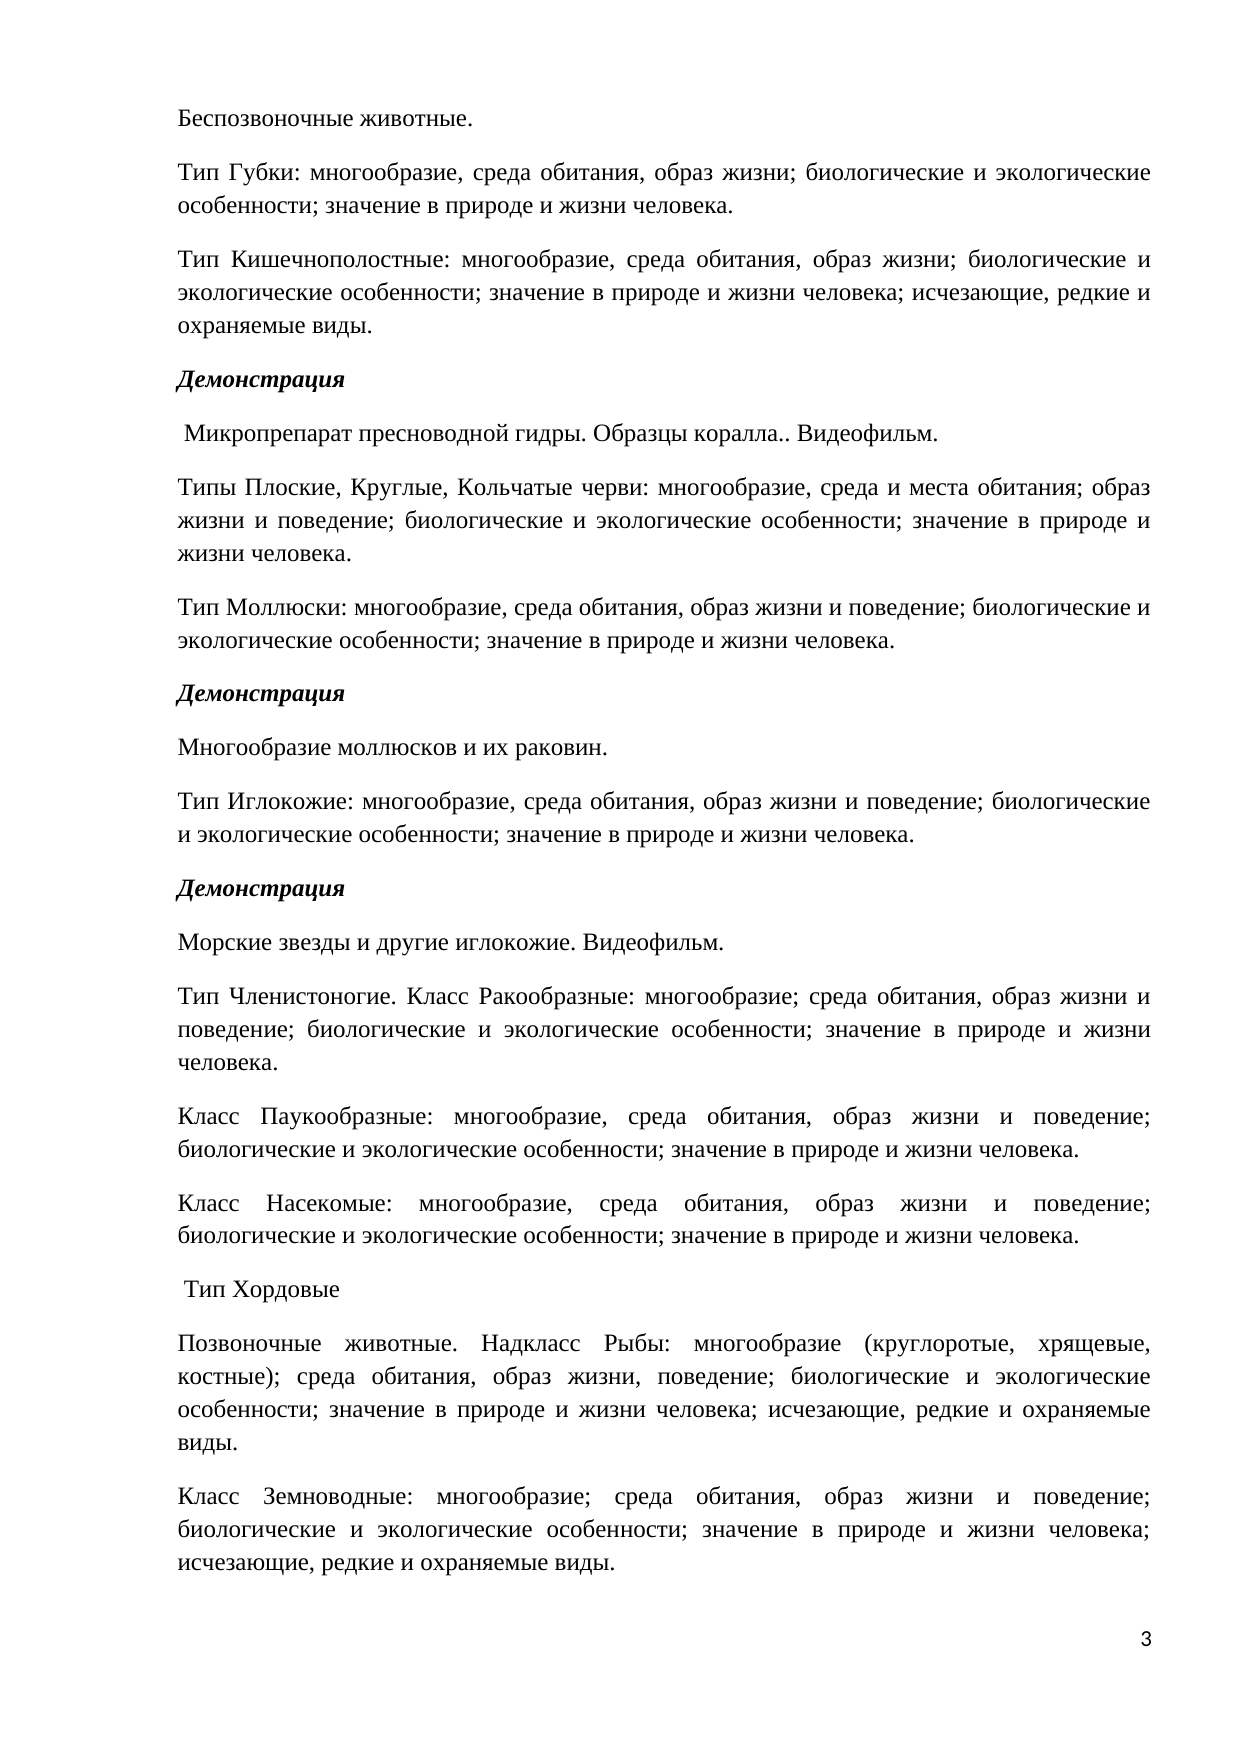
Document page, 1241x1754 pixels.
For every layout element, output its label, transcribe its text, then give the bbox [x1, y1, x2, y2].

text Тип Хордовые [177, 1274, 1152, 1303]
text Типы Плоские, Круглые, Кольчатые черви: многообразие, среда и места обитания; образ жизни и поведение; биологические и экологические особенности; значение в природе и жизни человека. [177, 472, 1152, 567]
text Тип Кишечнополостные: многообразие, среда обитания, образ жизни; биологические и экологические особенности; значение в природе и жизни человека; исчезающие, редкие и охраняемые виды. [177, 244, 1152, 339]
text Класс Насекомые: многообразие, среда обитания, образ жизни и поведение; биологические и экологические особенности; значение в природе и жизни человека. [177, 1188, 1152, 1249]
text Микропрепарат пресноводной гидры. Образцы коралла.. Видеофильм. [177, 418, 1152, 447]
text Тип Иглокожие: многообразие, среда обитания, образ жизни и поведение; биологические и экологические особенности; значение в природе и жизни человека. [177, 786, 1152, 848]
text Демонстрация [177, 364, 1152, 393]
text Тип Моллюски: многообразие, среда обитания, образ жизни и поведение; биологические и экологические особенности; значение в природе и жизни человека. [177, 592, 1152, 653]
text Многообразие моллюсков и их раковин. [177, 732, 1152, 761]
text Класс Земноводные: многообразие; среда обитания, образ жизни и поведение; биологические и экологические особенности; значение в природе и жизни человека; исчезающие, редкие и охраняемые виды. [177, 1481, 1152, 1576]
text Беспозвоночные животные. [177, 103, 1152, 132]
text Класс Паукообразные: многообразие, среда обитания, образ жизни и поведение; биологические и экологические особенности; значение в природе и жизни человека. [177, 1101, 1152, 1162]
text Морские звезды и другие иглокожие. Видеофильм. [177, 927, 1152, 956]
text Демонстрация [177, 678, 1152, 707]
text Демонстрация [177, 873, 1152, 902]
text Тип Членистоногие. Класс Ракообразные: многообразие; среда обитания, образ жизни и поведение; биологические и экологические особенности; значение в природе и жизни человека. [177, 981, 1152, 1076]
text Позвоночные животные. Надкласс Рыбы: многообразие (круглоротые, хрящевые, костные); среда обитания, образ жизни, поведение; биологические и экологические особенности; значение в природе и жизни человека; исчезающие, редкие и охраняемые виды. [177, 1328, 1152, 1456]
text Тип Губки: многообразие, среда обитания, образ жизни; биологические и экологические особенности; значение в природе и жизни человека. [177, 157, 1152, 219]
